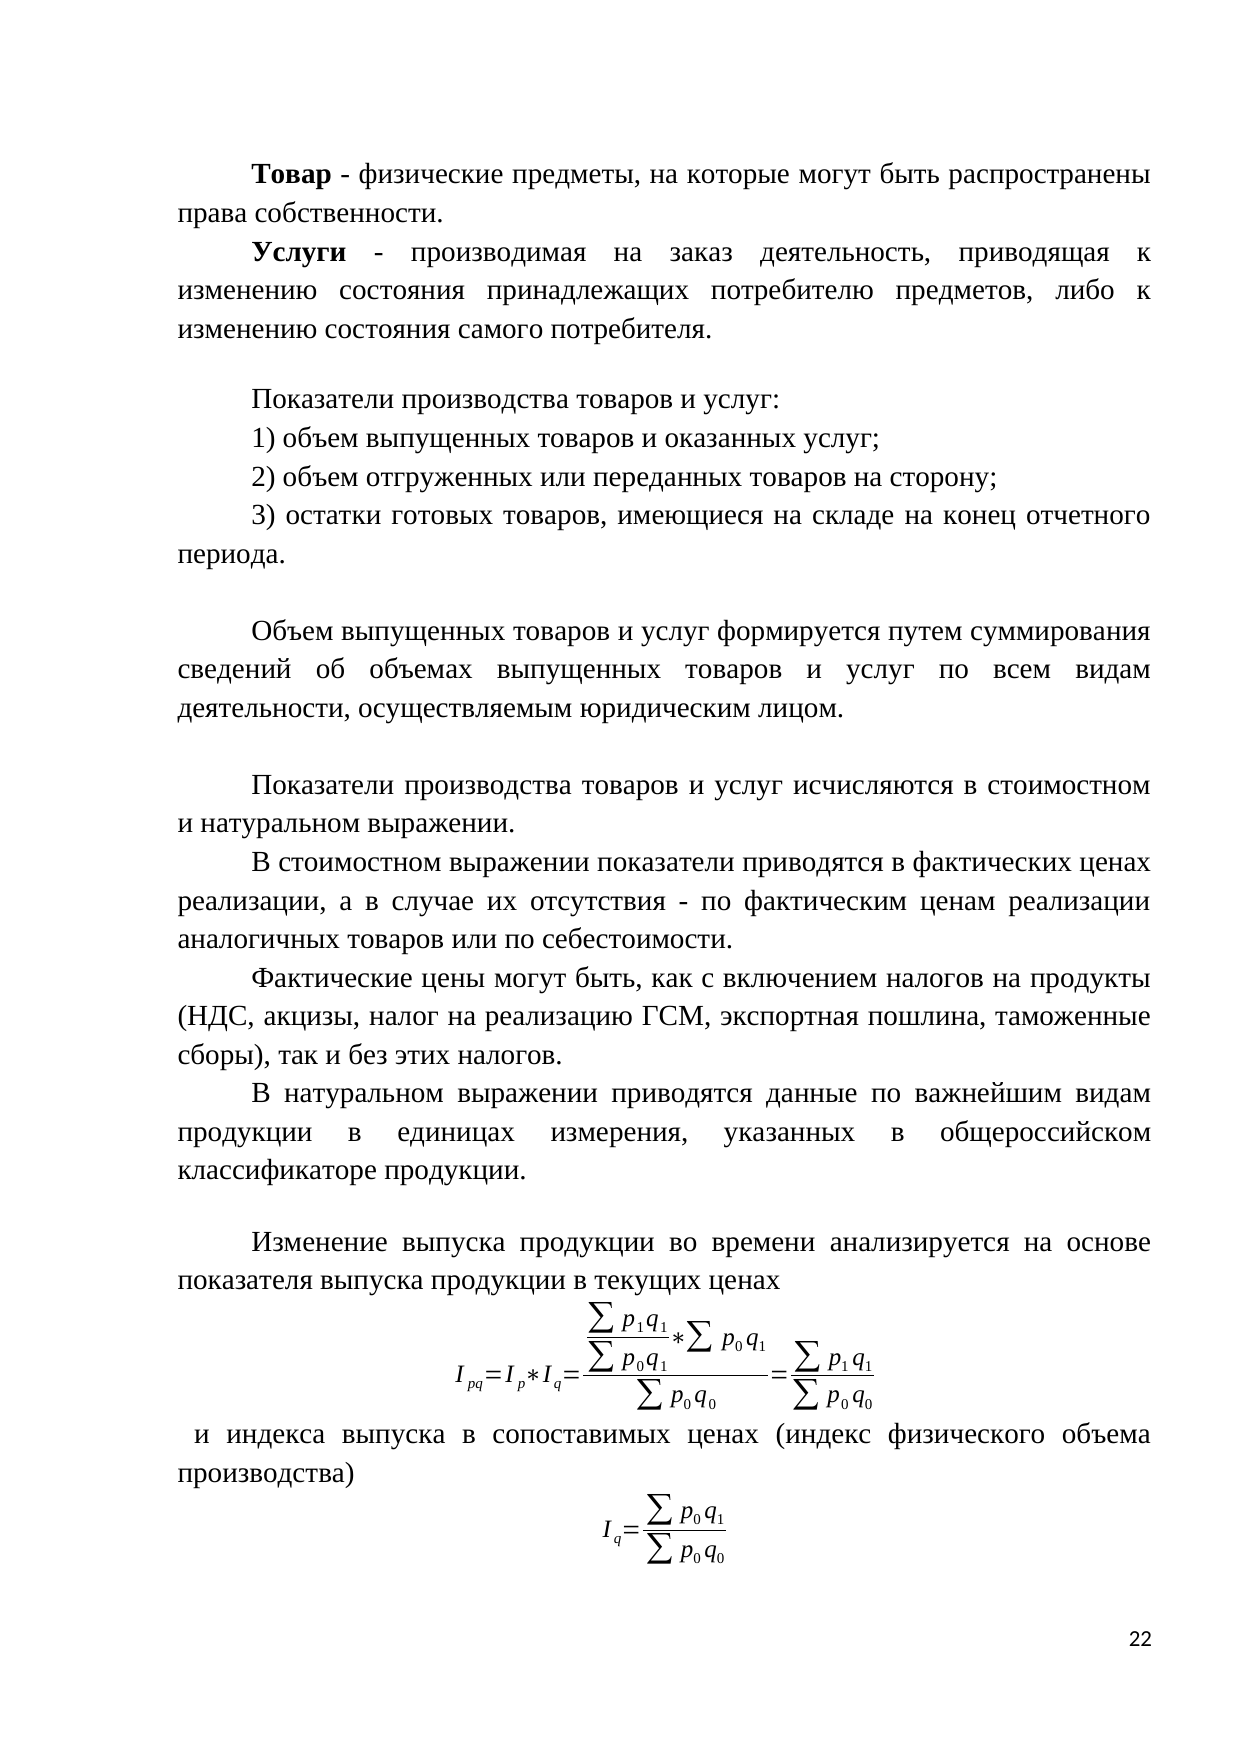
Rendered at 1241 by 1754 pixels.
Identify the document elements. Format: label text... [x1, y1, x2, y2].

text 3) остатки готовых товаров, имеющиеся на складе на конец отчетного периода. [177, 497, 1152, 569]
text В стоимостном выражении показатели приводятся в фактических ценах реализации, а в случае их отсутствия - по фактическим ценам реализации аналогичных товаров или по себестоимости. [177, 844, 1152, 955]
text Изменение выпуска продукции во времени анализируется на основе показателя выпуска продукции в текущих ценах [177, 1224, 1152, 1296]
text В натуральном выражении приводятся данные по важнейшим видам продукции в единицах измерения, указанных в общероссийском классификаторе продукции. [177, 1075, 1152, 1186]
text 1) объем выпущенных товаров и оказанных услуг; [177, 420, 1152, 454]
text и индекса выпуска в сопоставимых ценах (индекс физического объема производства) [177, 1416, 1152, 1488]
text Показатели производства товаров и услуг исчисляются в стоимостном и натуральном выражении. [177, 767, 1152, 839]
text Показатели производства товаров и услуг: [177, 382, 1152, 415]
text Товар - физические предметы, на которые могут быть распространены права собственности. [177, 157, 1152, 229]
text Объем выпущенных товаров и услуг формируется путем суммирования сведений об объемах выпущенных товаров и услуг по всем видам деятельности, осуществляемым юридическим лицом. [177, 613, 1152, 723]
text Услуги - производимая на заказ деятельность, приводящая к изменению состояния принадлежащих потребителю предметов, либо к изменению состояния самого потребителя. [177, 234, 1152, 344]
text Фактические цены могут быть, как с включением налогов на продукты (НДС, акцизы, налог на реализацию ГСМ, экспортная пошлина, таможенные сборы), так и без этих налогов. [177, 960, 1152, 1070]
text 2) объем отгруженных или переданных товаров на сторону; [177, 459, 1152, 492]
